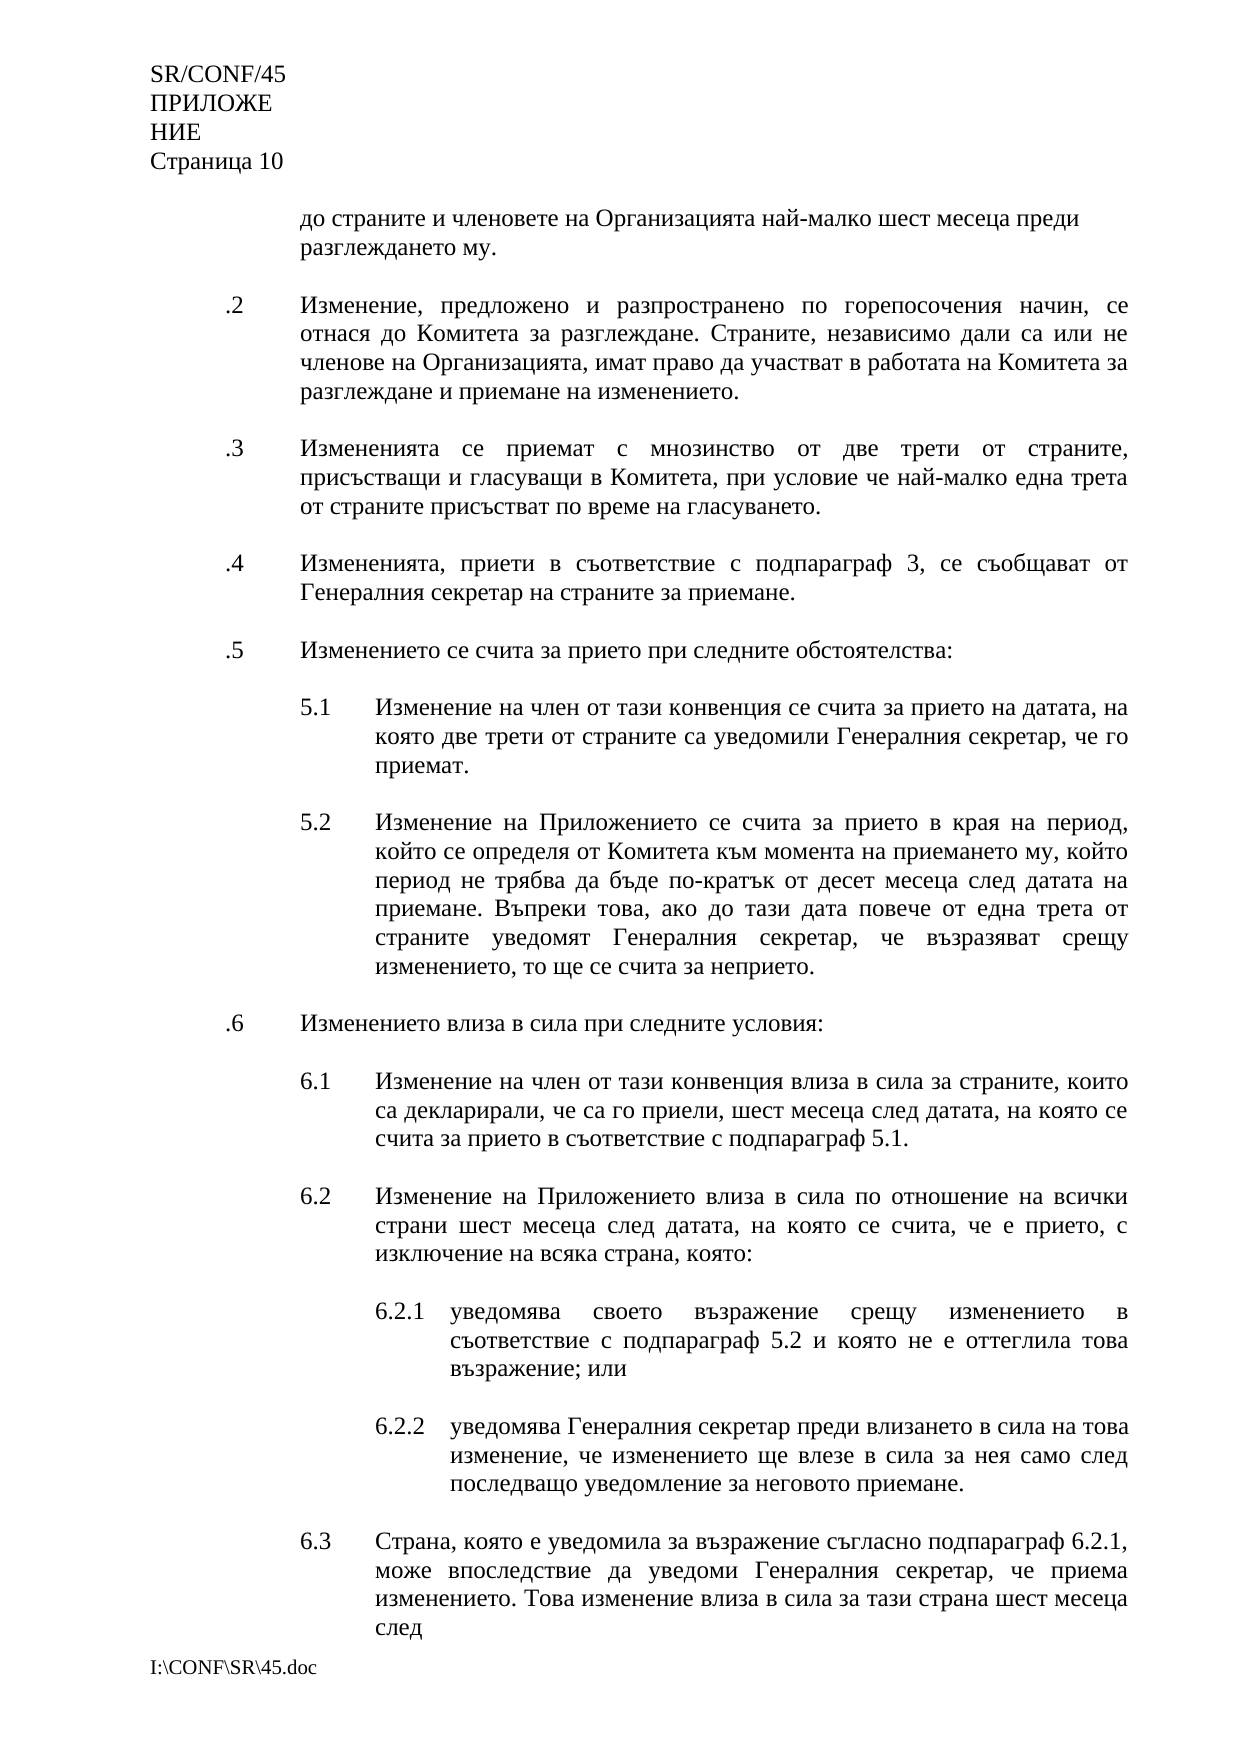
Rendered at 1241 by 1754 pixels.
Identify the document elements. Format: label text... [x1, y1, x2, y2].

list Измененията, приети в съответствие с подпараграф 3, се съобщават от Генералния секретар на страните за приемане. [225, 548, 1129, 606]
list Изменение на член от тази конвенция се счита за прието на датата, на която две трети от страните са уведомили Генералния секретар, че го приемат. [300, 692, 1129, 778]
text SR/CONF/45 ПРИЛОЖЕНИЕ [150, 59, 289, 146]
list уведомява своето възражение срещу изменението в съответствие с подпараграф 5.2 и която не е оттеглила това възражение; или [375, 1296, 1129, 1382]
list Изменение на Приложението влиза в сила по отношение на всички страни шест месеца след датата, на която се счита, че е прието, с изключение на всяка страна, която: [300, 1181, 1129, 1267]
text Страница 10 [150, 146, 1163, 174]
list Изменение на Приложението се счита за прието в края на период, който се определя от Комитета към момента на приемането му, който период не трябва да бъде по-кратък от десет месеца след датата на приемане. Въпреки това, ако до тази дата повече от една трета от страните уведомят Генералния секретар, че възразяват срещу изменението, то ще се счита за неприето. [300, 807, 1129, 980]
list Страна, която е уведомила за възражение съгласно подпараграф 6.2.1, може впоследствие да уведоми Генералния секретар, че приема изменението. Това изменение влиза в сила за тази страна шест месеца след [300, 1526, 1129, 1641]
list Измененията се приемат с мнозинство от две трети от страните, присъстващи и гласуващи в Комитета, при условие че най-малко една трета от страните присъстват по време на гласуването. [225, 433, 1129, 520]
list Изменение, предложено и разпространено по горепосочения начин, се отнася до Комитета за разглеждане. Страните, независимо дали са или не членове на Организацията, имат право да участват в работата на Комитета за разглеждане и приемане на изменението. [225, 290, 1129, 405]
list Изменението се счита за прието при следните обстоятелства: [225, 635, 1129, 663]
text до страните и членовете на Организацията най-малко шест месеца преди разглеждането му. [300, 203, 1163, 261]
list Изменение на член от тази конвенция влиза в сила за страните, които са декларирали, че са го приели, шест месеца след датата, на която се счита за прието в съответствие с подпараграф 5.1. [300, 1066, 1129, 1152]
list уведомява Генералния секретар преди влизането в сила на това изменение, че изменението ще влезе в сила за нея само след последващо уведомление за неговото приемане. [375, 1411, 1129, 1497]
list Изменението влиза в сила при следните условия: [225, 1008, 1163, 1037]
